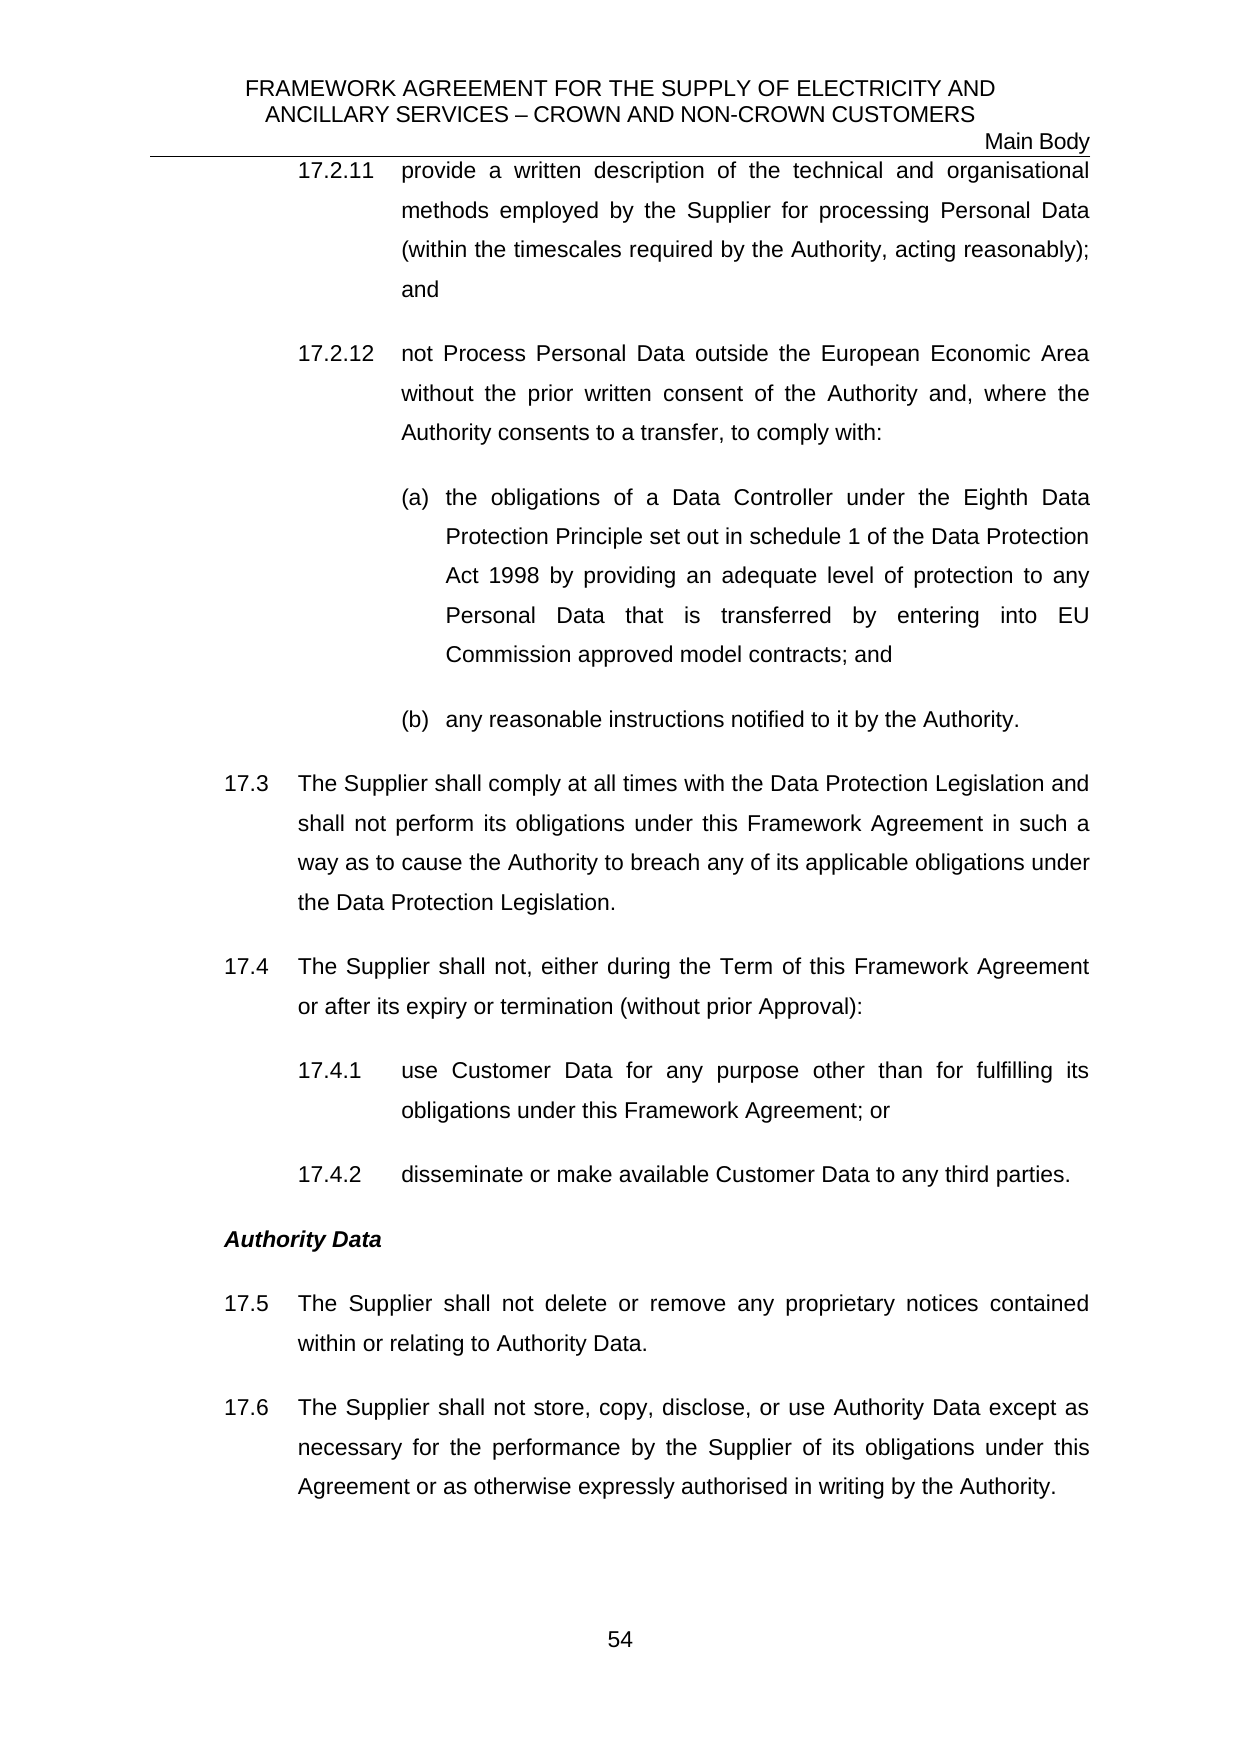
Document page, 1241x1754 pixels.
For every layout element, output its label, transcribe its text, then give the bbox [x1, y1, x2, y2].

list disseminate or make available Customer Data to any third parties. [298, 1161, 1090, 1188]
list use Customer Data for any purpose other than for fulfilling its obligations under this Framework Agreement; or [298, 1057, 1090, 1123]
list provide a written description of the technical and organisational methods employed by the Supplier for processing Personal Data (within the timescales required by the Authority, acting reasonably); and [298, 157, 1090, 302]
list The Supplier shall not delete or remove any proprietary notices contained within or relating to Authority Data. [224, 1290, 1090, 1356]
list The Supplier shall not, either during the Term of this Framework Agreement or after its expiry or termination (without prior Approval): [224, 953, 1090, 1019]
list The Supplier shall not store, copy, disclose, or use Authority Data except as necessary for the performance by the Supplier of its obligations under this Agreement or as otherwise expressly authorised in writing by the Authority. [224, 1394, 1090, 1499]
list The Supplier shall comply at all times with the Data Protection Legislation and shall not perform its obligations under this Framework Agreement in such a way as to cause the Authority to breach any of its applicable obligations under the Data Protection Legislation. [224, 770, 1090, 915]
list not Process Personal Data outside the European Economic Area without the prior written consent of the Authority and, where the Authority consents to a transfer, to comply with: [298, 340, 1090, 445]
subtitle any reasonable instructions notified to it by the Authority. [401, 706, 1090, 732]
text Authority Data [224, 1226, 1090, 1252]
subtitle the obligations of a Data Controller under the Eighth Data Protection Principle set out in schedule 1 of the Data Protection Act 1998 by providing an adequate level of protection to any Personal Data that is transferred by entering into EU Commission approved model contracts; and [401, 483, 1090, 668]
